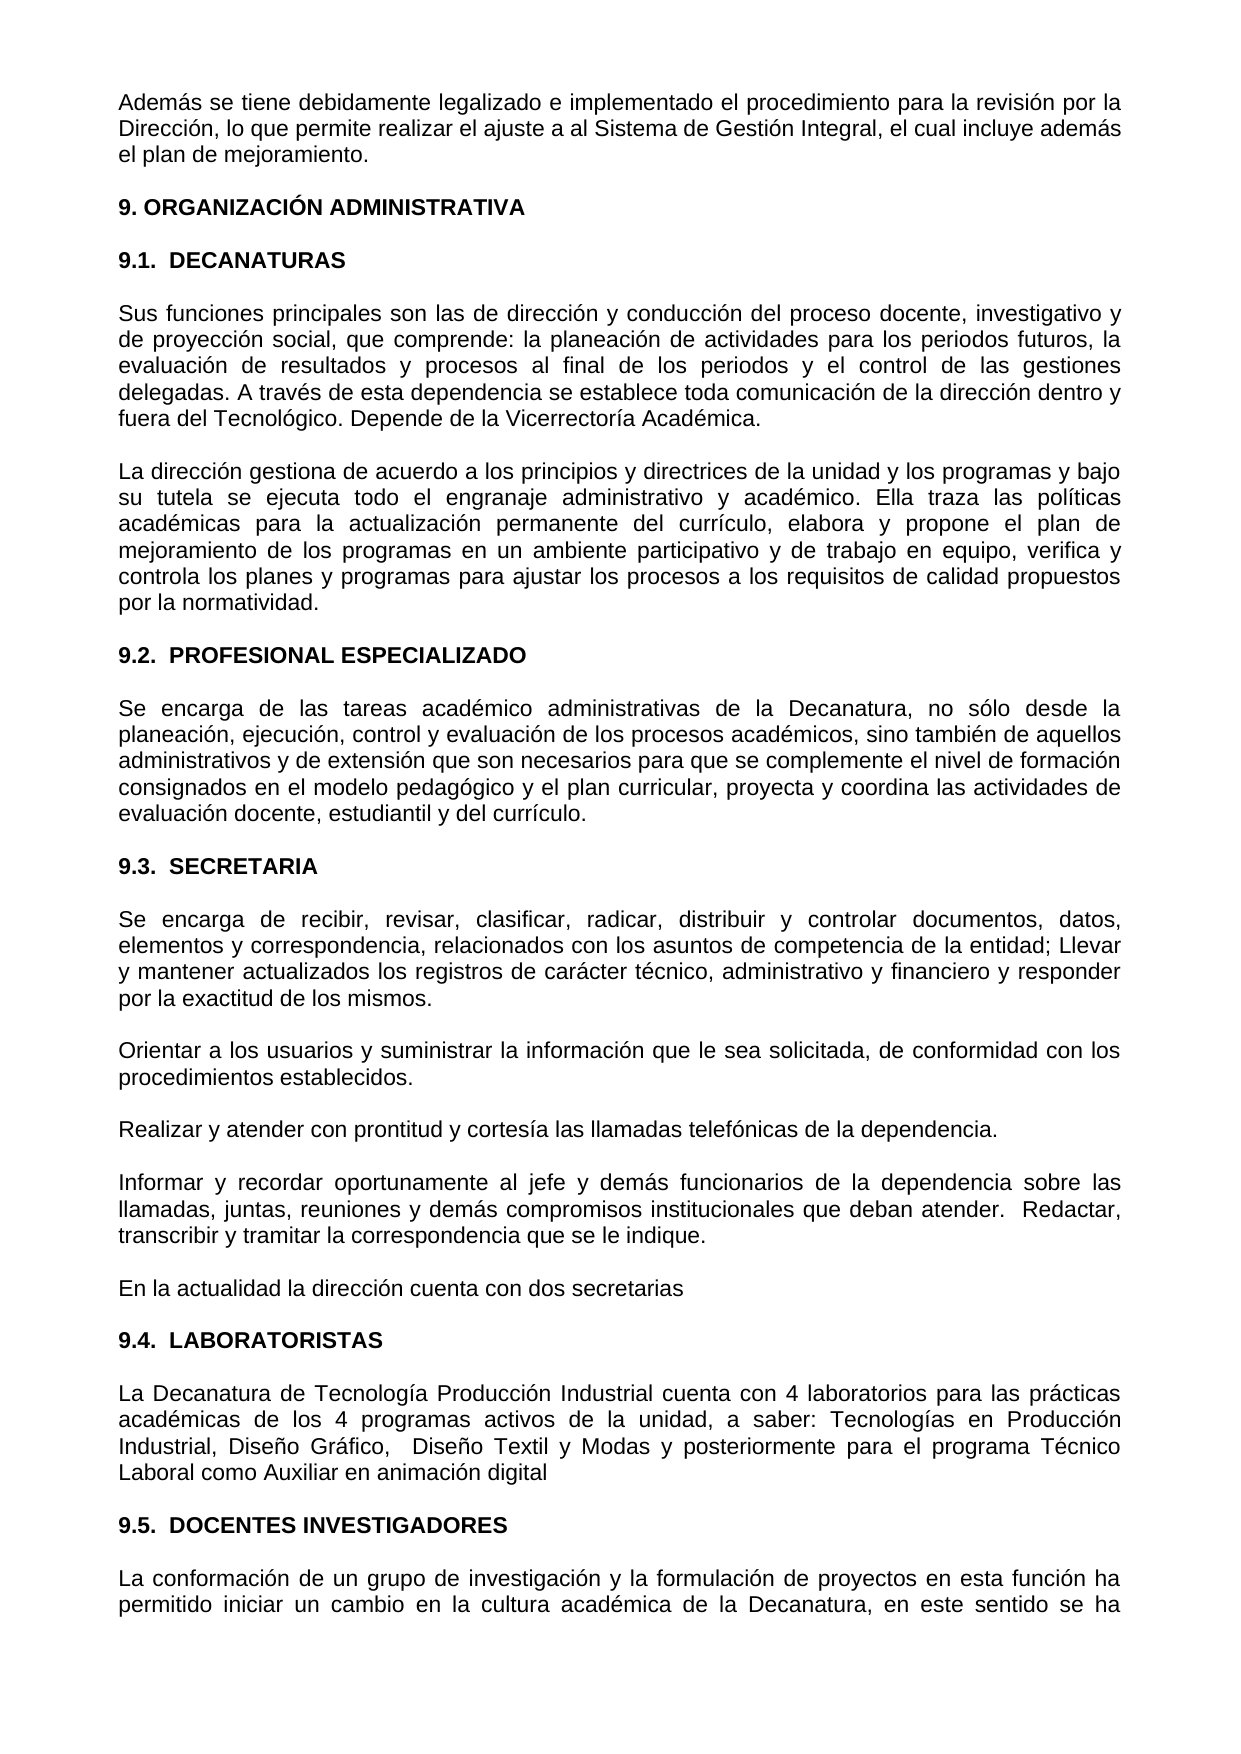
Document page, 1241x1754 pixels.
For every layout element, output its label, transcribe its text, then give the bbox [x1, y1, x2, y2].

text Se encarga de recibir, revisar, clasificar, radicar, distribuir y controlar documentos, datos, elementos y correspondencia, relacionados con los asuntos de competencia de la entidad; Llevar y mantener actualizados los registros de carácter técnico, administrativo y financiero y responder por la exactitud de los mismos. [118, 906, 1122, 1011]
text En la actualidad la dirección cuenta con dos secretarias [118, 1274, 1122, 1301]
text 9.5. DOCENTES INVESTIGADORES [118, 1512, 1122, 1538]
text 9.3. SECRETARIA [118, 853, 1122, 879]
text Además se tiene debidamente legalizado e implementado el procedimiento para la revisión por la Dirección, lo que permite realizar el ajuste a al Sistema de Gestión Integral, el cual incluye además el plan de mejoramiento. [118, 89, 1122, 168]
text 9. ORGANIZACIÓN ADMINISTRATIVA [118, 194, 1122, 220]
text Se encarga de las tareas académico administrativas de la Decanatura, no sólo desde la planeación, ejecución, control y evaluación de los procesos académicos, sino también de aquellos administrativos y de extensión que son necesarios para que se complemente el nivel de formación consignados en el modelo pedagógico y el plan curricular, proyecta y coordina las actividades de evaluación docente, estudiantil y del currículo. [118, 695, 1122, 827]
text 9.4. LABORATORISTAS [118, 1327, 1122, 1354]
text 9.1. DECANATURAS [118, 247, 1122, 273]
text Realizar y atender con prontitud y cortesía las llamadas telefónicas de la dependencia. [118, 1116, 1122, 1143]
text La dirección gestiona de acuerdo a los principios y directrices de la unidad y los programas y bajo su tutela se ejecuta todo el engranaje administrativo y académico. Ella traza las políticas académicas para la actualización permanente del currículo, elabora y propone el plan de mejoramiento de los programas en un ambiente participativo y de trabajo en equipo, verifica y controla los planes y programas para ajustar los procesos a los requisitos de calidad propuestos por la normatividad. [118, 458, 1122, 616]
text Sus funciones principales son las de dirección y conducción del proceso docente, investigativo y de proyección social, que comprende: la planeación de actividades para los periodos futuros, la evaluación de resultados y procesos al final de los periodos y el control de las gestiones delegadas. A través de esta dependencia se establece toda comunicación de la dirección dentro y fuera del Tecnológico. Depende de [118, 299, 1122, 431]
text Informar y recordar oportunamente al jefe y demás funcionarios de la dependencia sobre las llamadas, juntas, reuniones y demás compromisos institucionales que deban atender. Redactar, transcribir y tramitar la correspondencia que se le indique. [118, 1169, 1122, 1248]
text La Decanatura de Tecnología Producción Industrial cuenta con 4 laboratorios para las prácticas académicas de los 4 programas activos de la unidad, a saber: Tecnologías en Producción Industrial, Diseño Gráfico, Diseño Textil y Modas y posteriormente para el programa Técnico Laboral como Auxiliar en animación digital [118, 1380, 1122, 1485]
text 9.2. PROFESIONAL ESPECIALIZADO [118, 642, 1122, 668]
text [118, 1564, 1122, 1617]
text Orientar a los usuarios y suministrar la información que le sea solicitada, de conformidad con los procedimientos establecidos. [118, 1037, 1122, 1090]
